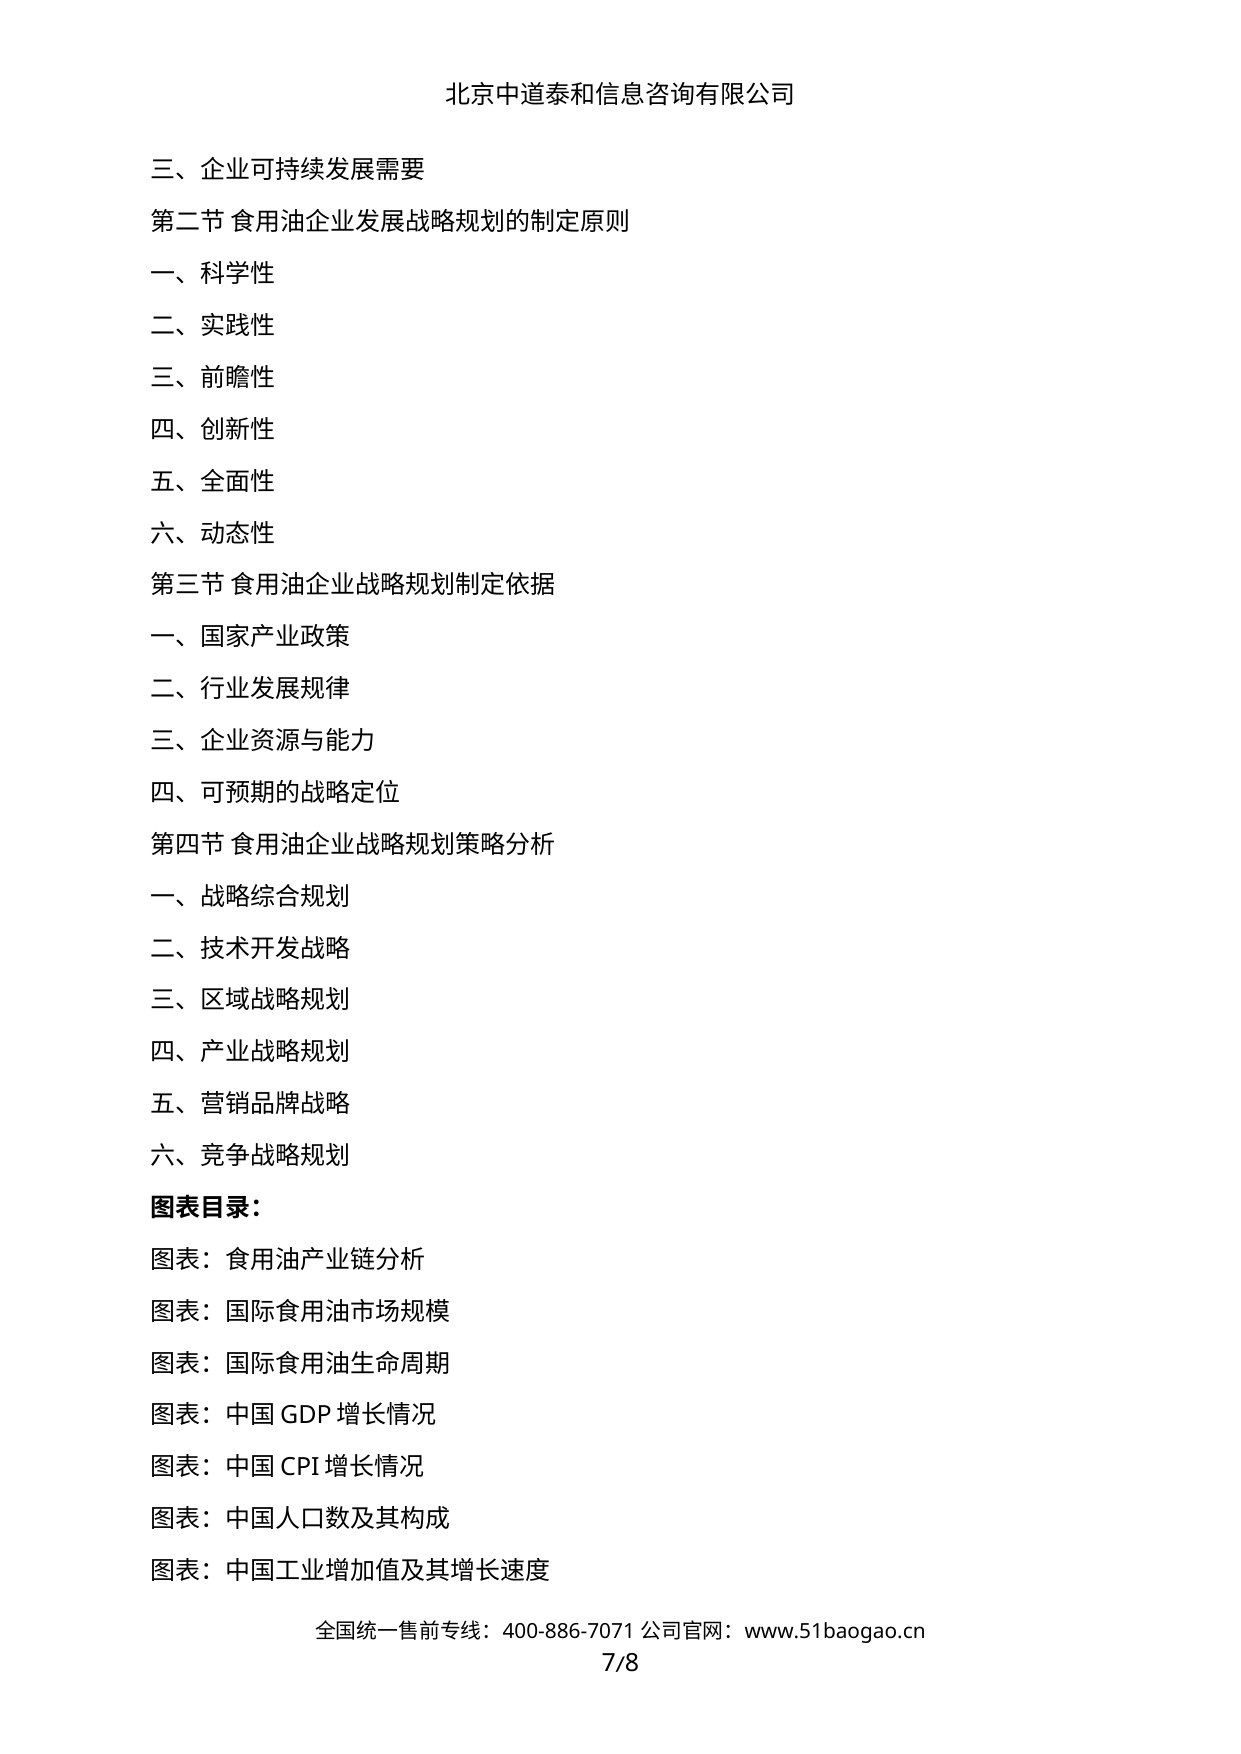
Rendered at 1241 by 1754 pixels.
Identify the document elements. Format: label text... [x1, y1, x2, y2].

text 四、创新性 [150, 409, 1090, 446]
text 第二节 食用油企业发展战略规划的制定原则 [150, 202, 1090, 238]
text 图表：中国人口数及其构成 [150, 1499, 1090, 1535]
text 三、前瞻性 [150, 357, 1090, 394]
text 图表：中国GDP增长情况 [150, 1395, 1090, 1431]
text 第四节 食用油企业战略规划策略分析 [150, 824, 1090, 861]
text 二、技术开发战略 [150, 928, 1090, 964]
text 三、企业可持续发展需要 [150, 150, 1090, 186]
text 一、战略综合规划 [150, 876, 1090, 912]
text 图表：中国CPI增长情况 [150, 1447, 1090, 1483]
text 一、科学性 [150, 254, 1090, 290]
text 五、营销品牌战略 [150, 1084, 1090, 1120]
text 四、可预期的战略定位 [150, 772, 1090, 809]
text 二、行业发展规律 [150, 669, 1090, 705]
text 三、区域战略规划 [150, 980, 1090, 1016]
text 六、动态性 [150, 513, 1090, 549]
text 六、竞争战略规划 [150, 1136, 1090, 1172]
text 图表：国际食用油市场规模 [150, 1291, 1090, 1327]
text 图表：国际食用油生命周期 [150, 1343, 1090, 1379]
text 图表：食用油产业链分析 [150, 1239, 1090, 1276]
text 第三节 食用油企业战略规划制定依据 [150, 565, 1090, 601]
text 图表目录： [150, 1187, 1090, 1224]
text 五、全面性 [150, 461, 1090, 497]
text 三、企业资源与能力 [150, 721, 1090, 757]
text 图表：中国工业增加值及其增长速度 [150, 1551, 1090, 1587]
text 四、产业战略规划 [150, 1032, 1090, 1068]
text 一、国家产业政策 [150, 617, 1090, 653]
text 二、实践性 [150, 306, 1090, 342]
